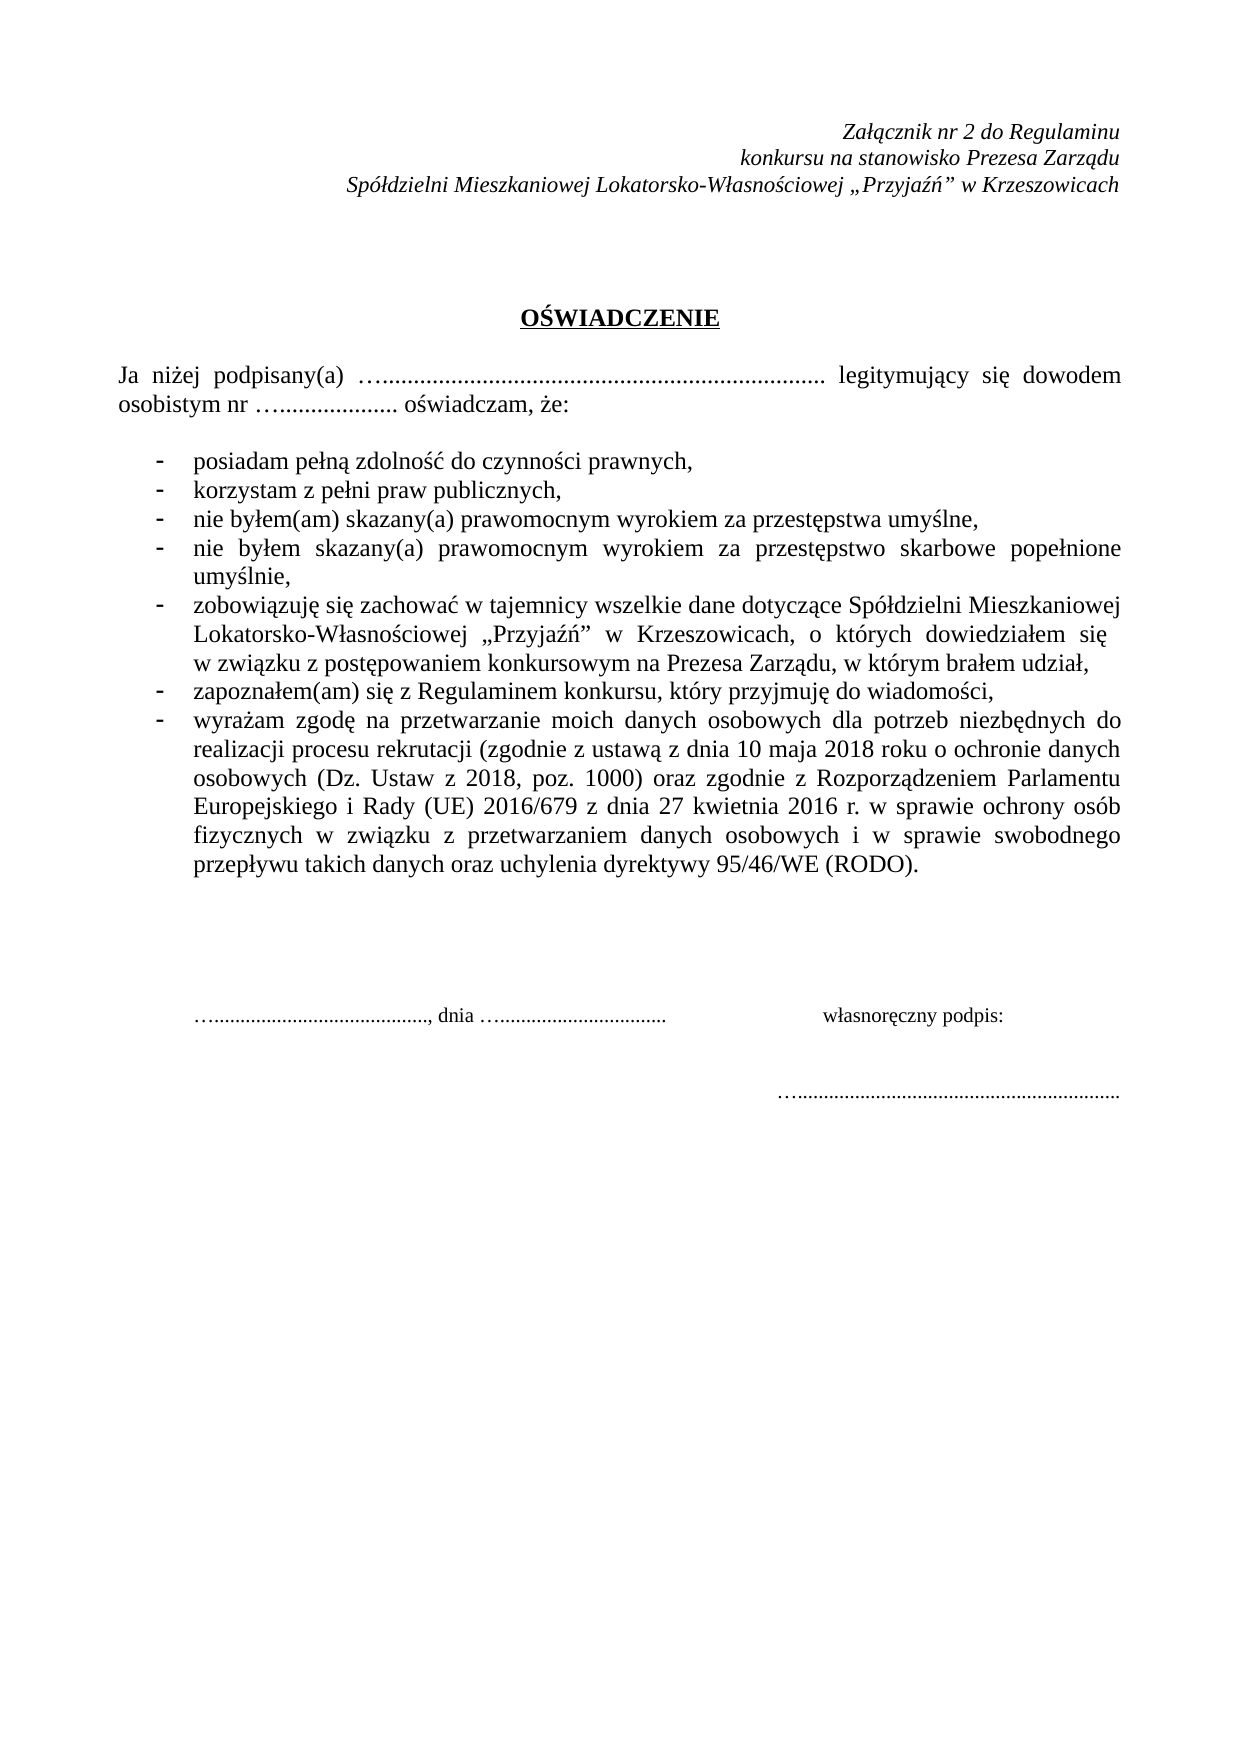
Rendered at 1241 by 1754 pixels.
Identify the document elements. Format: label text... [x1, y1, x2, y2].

text OŚWIADCZENIE [118, 303, 1122, 331]
list nie byłem(am) skazany(a) prawomocnym wyrokiem za przestępstwa umyślne, [156, 504, 1122, 533]
text Ja niżej podpisany(a) …....................................................................... legitymujący się dowodem osobistym nr …................... oświadczam, że: [118, 360, 1122, 418]
list zobowiązuję się zachować w tajemnicy wszelkie dane dotyczące Spółdzielni Mieszkaniowej Lokatorsko-Własnościowej „Przyjaźń” w Krzeszowicach, o których dowiedziałem się w związku z postępowaniem konkursowym na Prezesa Zarządu, w którym brałem udział, [156, 590, 1122, 676]
text ….............................................................. [193, 1079, 1122, 1103]
text Załącznik nr 2 do Regulaminu [118, 118, 1122, 144]
list posiadam pełną zdolność do czynności prawnych, [156, 446, 1122, 475]
list nie byłem skazany(a) prawomocnym wyrokiem za przestępstwo skarbowe popełnione umyślnie, [156, 533, 1122, 590]
list zapoznałem(am) się z Regulaminem konkursu, który przyjmuję do wiadomości, [156, 676, 1122, 705]
list korzystam z pełni praw publicznych, [156, 475, 1122, 504]
text konkursu na stanowisko Prezesa Zarządu [118, 144, 1122, 171]
text …........................................., dnia …................................ własnoręczny podpis: [193, 1003, 1122, 1027]
text Spółdzielni Mieszkaniowej Lokatorsko-Własnościowej „Przyjaźń” w Krzeszowicach [118, 171, 1122, 197]
list wyrażam zgodę na przetwarzanie moich danych osobowych dla potrzeb niezbędnych do realizacji procesu rekrutacji (zgodnie z ustawą z dnia 10 maja 2018 roku o ochronie danych osobowych (Dz. Ustaw z 2018, poz. 1000) oraz zgodnie z Rozporządzeniem Parlamentu Europejskiego i Rady (UE) 2016/679 z dnia 27 kwietnia 2016 r. w sprawie ochrony osób fizycznych w związku z przetwarzaniem danych osobowych i w sprawie swobodnego przepływu takich danych oraz uchylenia dyrektywy 95/46/WE (RODO). [156, 705, 1122, 878]
